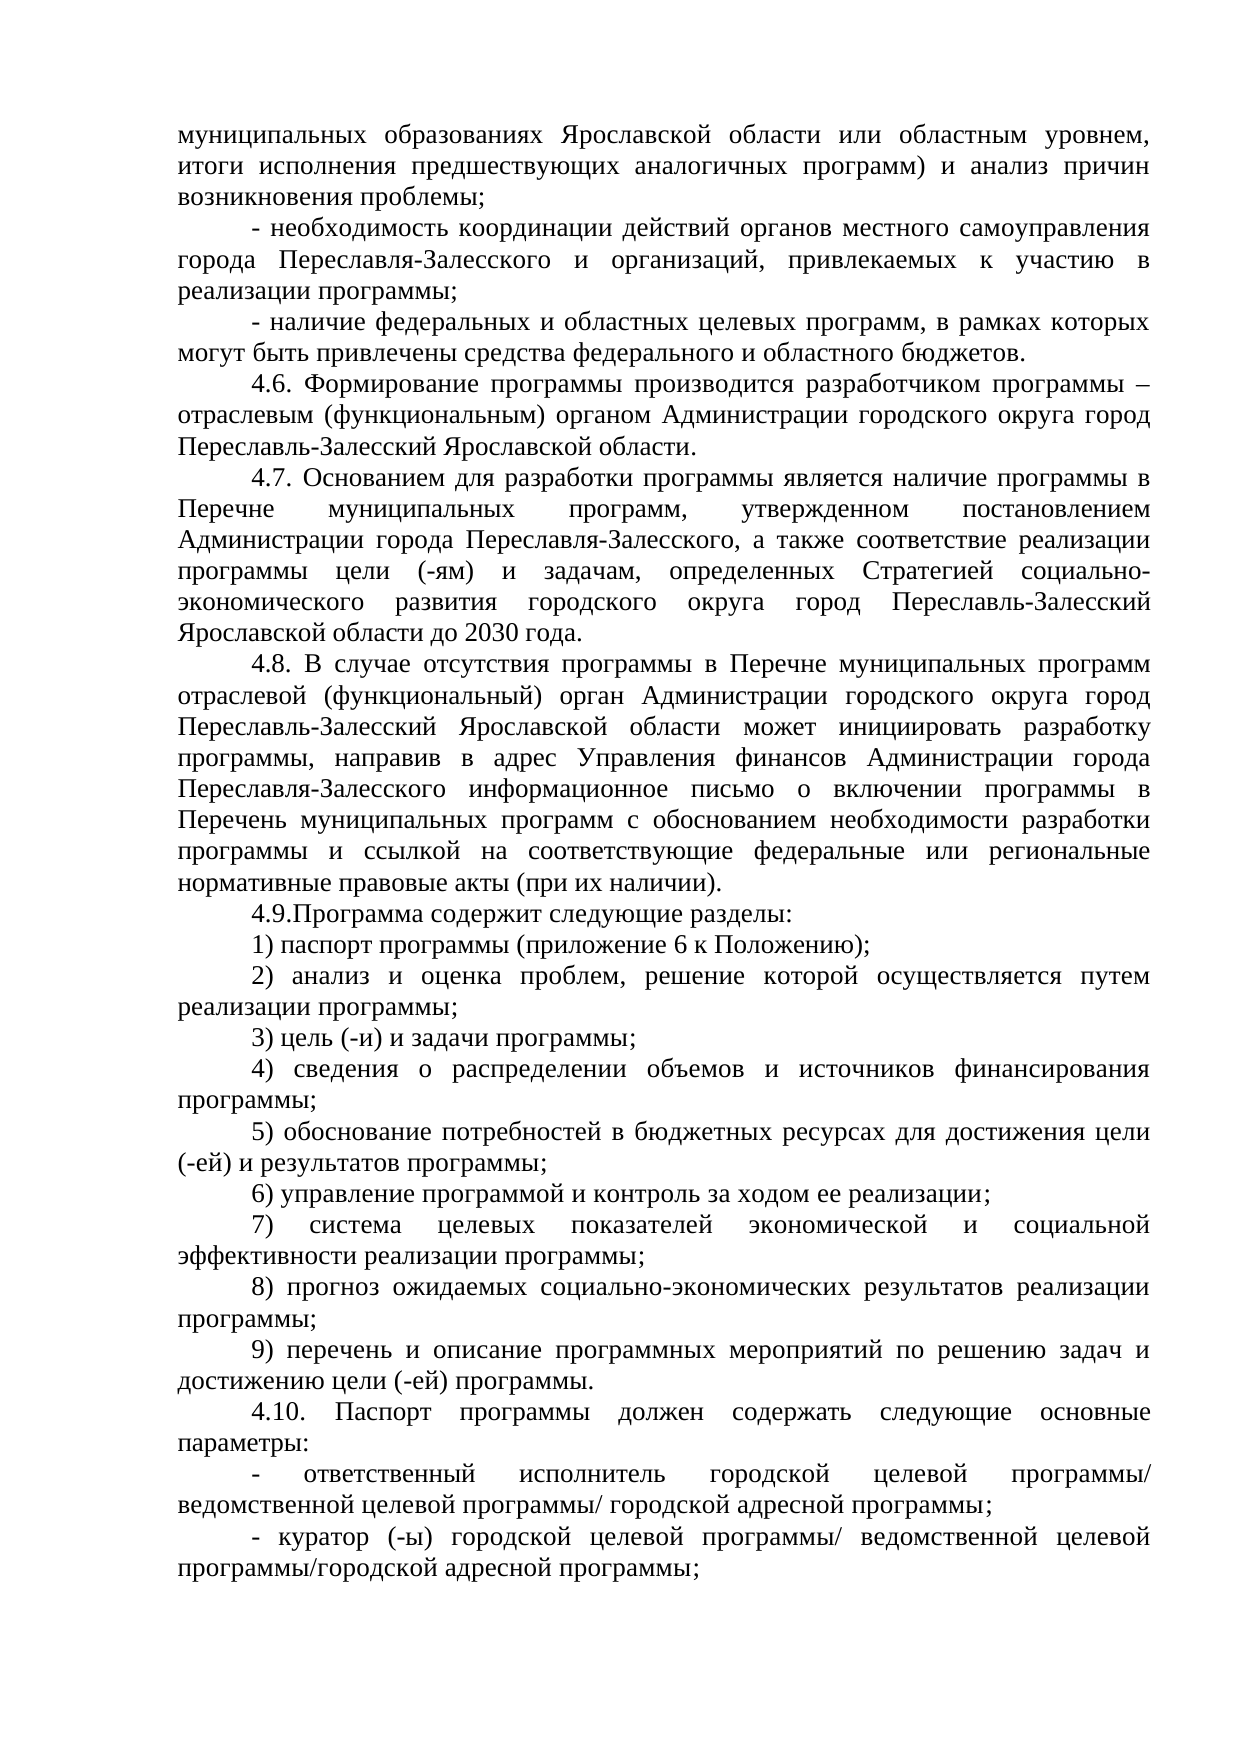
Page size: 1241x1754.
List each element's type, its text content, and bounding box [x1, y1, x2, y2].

text 4.6. Формирование программы производится разработчиком программы – отраслевым (функциональным) органом Администрации городского округа город Переславль-Залесский Ярославской области. [177, 367, 1152, 461]
text - куратор (-ы) городской целевой программы/ ведомственной целевой программы/городской адресной программы; [177, 1520, 1152, 1582]
text 5) обоснование потребностей в бюджетных ресурсах для достижения цели (-ей) и результатов программы; [177, 1115, 1152, 1177]
text - ответственный исполнитель городской целевой программы/ ведомственной целевой программы/ городской адресной программы; [177, 1457, 1152, 1520]
text 2) анализ и оценка проблем, решение которой осуществляется путем реализации программы; [177, 959, 1152, 1021]
text 1) паспорт программы (приложение 6 к Положению); [177, 928, 1152, 959]
text 6) управление программой и контроль за ходом ее реализации; [177, 1177, 1152, 1208]
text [177, 118, 1152, 212]
text 4.7. Основанием для разработки программы является наличие программы в Перечне муниципальных программ, утвержденном постановлением Администрации города Переславля-Залесского, а также соответствие реализации программы цели (-ям) и задачам, определенных Стратегией социально-экономического развития городского округа город Переславль-Залесский Ярославской области до 2030 года. [177, 461, 1152, 648]
text - необходимость координации действий органов местного самоуправления города Переславля-Залесского и организаций, привлекаемых к участию в реализации программы; [177, 212, 1152, 305]
text 3) цель (-и) и задачи программы; [177, 1021, 1152, 1052]
text 9) перечень и описание программных мероприятий по решению задач и достижению цели (-ей) программы. [177, 1333, 1152, 1395]
text 7) система целевых показателей экономической и социальной эффективности реализации программы; [177, 1208, 1152, 1271]
text 4.8. В случае отсутствия программы в Перечне муниципальных программ отраслевой (функциональный) орган Администрации городского округа город Переславль-Залесский Ярославской области может инициировать разработку программы, направив в адрес Управления финансов Администрации города Переславля-Залесского информационное письмо о включении программы в Перечень муниципальных программ с обоснованием необходимости разработки программы и ссылкой на соответствующие федеральные или региональные нормативные правовые акты (при их наличии). [177, 648, 1152, 897]
text 4.9.Программа содержит следующие разделы: [177, 897, 1152, 928]
text 4) сведения о распределении объемов и источников финансирования программы; [177, 1052, 1152, 1115]
text 4.10. Паспорт программы должен содержать следующие основные параметры: [177, 1395, 1152, 1457]
text - наличие федеральных и областных целевых программ, в рамках которых могут быть привлечены средства федерального и областного бюджетов. [177, 305, 1152, 367]
text 8) прогноз ожидаемых социально-экономических результатов реализации программы; [177, 1271, 1152, 1333]
